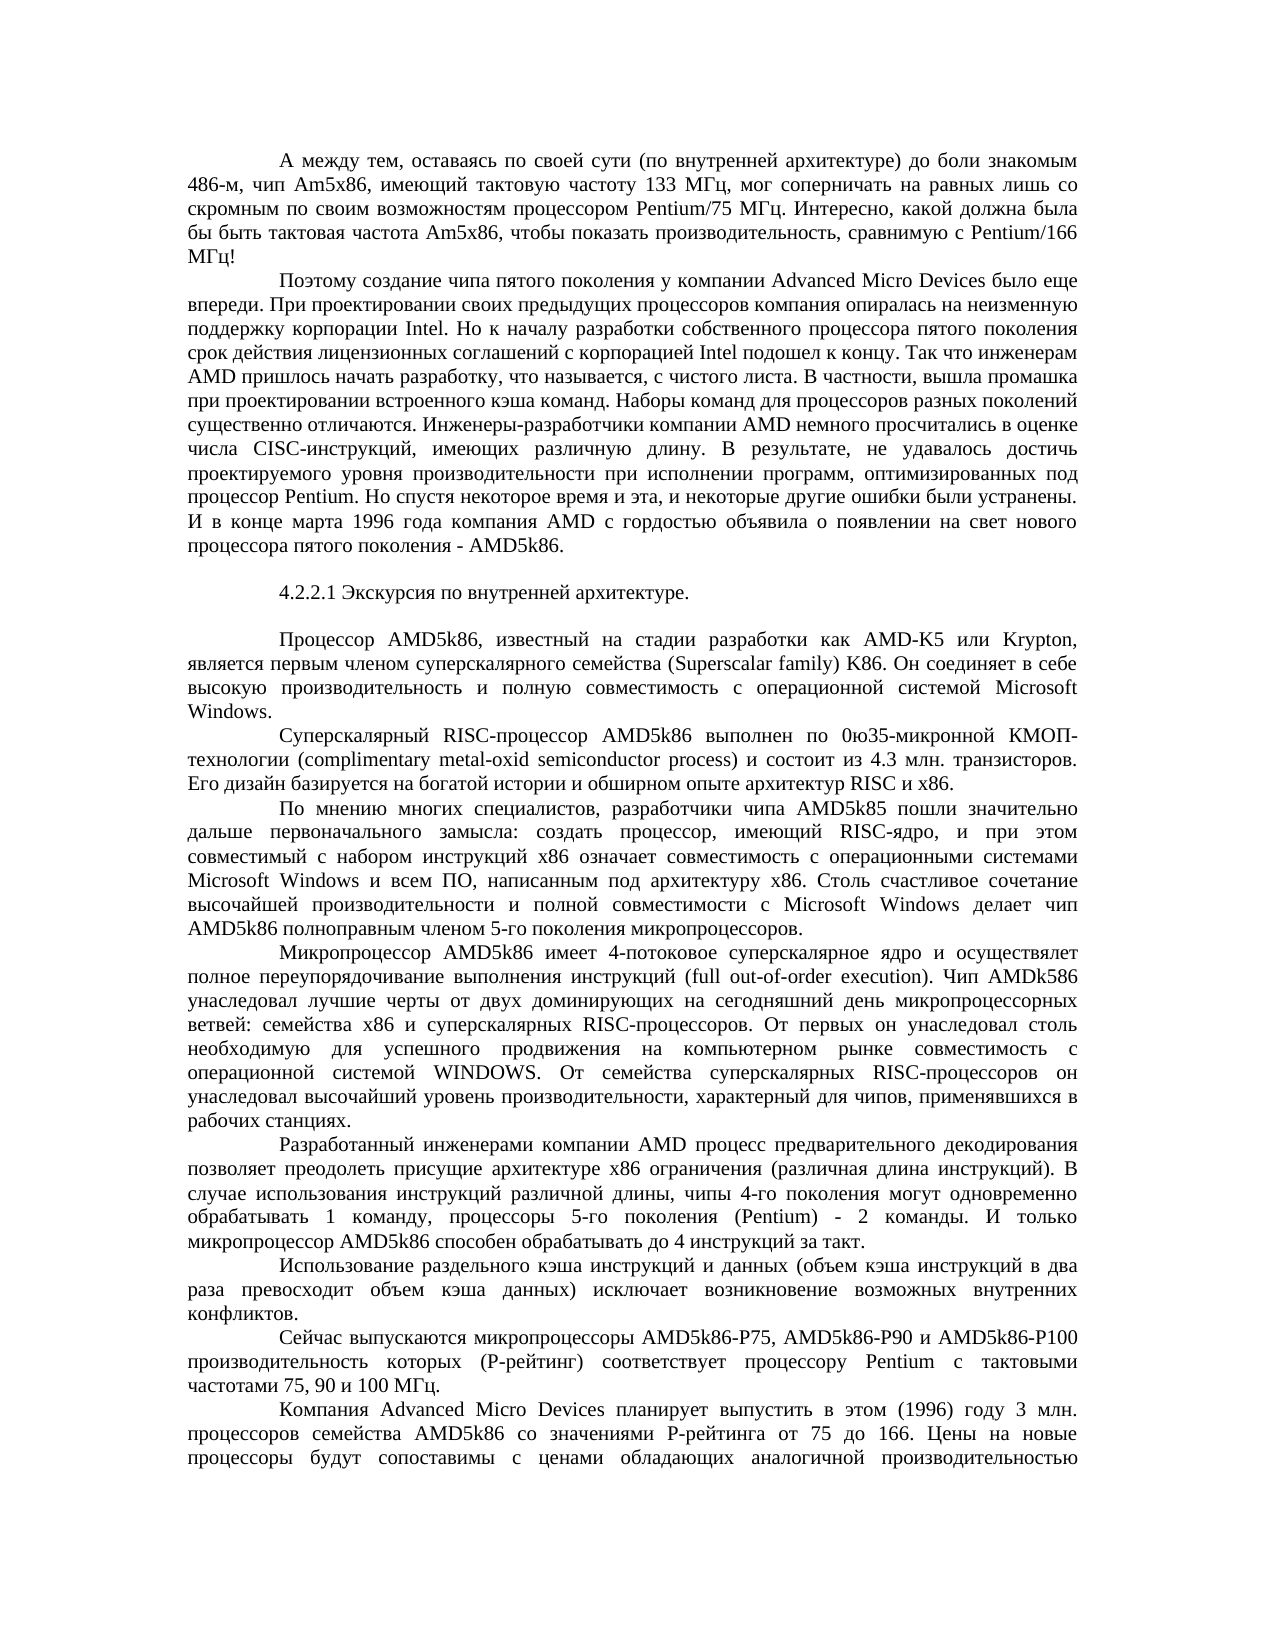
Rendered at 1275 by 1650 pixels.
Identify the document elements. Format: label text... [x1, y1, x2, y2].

text А между тем, оставаясь по своей сути (по внутренней архитектуре) до боли знакомым 486-м, чип Am5x86, имеющий тактовую частоту 133 МГц, мог соперничать на равных лишь со скромным по своим возможностям процессором Pentium/75 МГц. Интересно, какой должна была бы быть тактовая частота Am5x86, чтобы показать производительность, сравнимую с Pentium/166 МГц! [187, 148, 1079, 268]
text Сейчас выпускаются микропроцессоры AMD5k86-P75, AMD5k86-P90 и AMD5k86-P100 производительность которых (Р-рейтинг) соответствует процессору Pentium с тактовыми частотами 75, 90 и 100 МГц. [187, 1325, 1079, 1397]
text 4.2.2.1 Экскурсия по внутренней архитектуре. [279, 580, 1079, 604]
text Процессор AMD5k86, известный на стадии разработки как AMD-K5 или Krypton, является первым членом суперскалярного семейства (Superscalar family) K86. Он соединяет в себе высокую производительность и полную совместимость с операционной системой Microsoft Windows. [187, 627, 1079, 723]
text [187, 1397, 1079, 1469]
text Суперскалярный RISC-процессор AMD5k86 выполнен по 0ю35-микронной КМОП-технологии (complimentary metal-oxid semiconductor process) и состоит из 4.3 млн. транзисторов. Его дизайн базируется на богатой истории и обширном опыте архитектур RISC и х86. [187, 723, 1079, 795]
text Использование раздельного кэша инструкций и данных (объем кэша инструкций в два раза превосходит объем кэша данных) исключает возникновение возможных внутренних конфликтов. [187, 1253, 1079, 1325]
text По мнению многих специалистов, разработчики чипа AMD5k85 пошли значительно дальше первоначального замысла: создать процессор, имеющий RISC-ядро, и при этом совместимый с набором инструкций х86 означает совместимость с операционными системами Microsoft Windows и всем ПО, написанным под архитектуру х86. Столь счастливое сочетание высочайшей производительности и полной совместимости с Microsoft Windows делает чип AMD5k86 полноправным членом 5-го поколения микропроцессоров. [187, 795, 1079, 940]
text Разработанный инженерами компании AMD процесс предварительного декодирования позволяет преодолеть присущие архитектуре х86 ограничения (различная длина инструкций). В случае использования инструкций различной длины, чипы 4-го поколения могут одновременно обрабатывать 1 команду, процессоры 5-го поколения (Pentium) - 2 команды. И только микропроцессор AMD5k86 способен обрабатывать до 4 инструкций за такт. [187, 1132, 1079, 1253]
text Поэтому создание чипа пятого поколения у компании Advanced Micro Devices было еще впереди. При проектировании своих предыдущих процессоров компания опиралась на неизменную поддержку корпорации Intel. Но к началу разработки собственного процессора пятого поколения срок действия лицензионных соглашений с корпорацией Intel подошел к концу. Так что инженерам AMD пришлось начать разработку, что называется, с чистого листа. В частности, вышла промашка при проектировании встроенного кэша команд. Наборы команд для процессоров разных поколений существенно отличаются. Инженеры-разработчики компании AMD немного просчитались в оценке числа CISC-инструкций, имеющих различную длину. В результате, не удавалось достичь проектируемого уровня производительности при исполнении программ, оптимизированных под процессор Pentium. Но спустя некоторое время и эта, и некоторые другие ошибки были устранены. И в конце марта 1996 года компания AMD с гордостью объявила о появлении на свет нового процессора пятого поколения - AMD5k86. [187, 268, 1079, 557]
text Микропроцессор AMD5k86 имеет 4-потоковое суперскалярное ядро и осуществялет полное переупорядочивание выполнения инструкций (full out-of-order execution). Чип AMDk586 унаследовал лучшие черты от двух доминирующих на сегодняшний день микропроцессорных ветвей: семейства х86 и суперскалярных RISC-процессоров. От первых он унаследовал столь необходимую для успешного продвижения на компьютерном рынке совместимость с операционной системой WINDOWS. От семейства суперскалярных RISC-процессоров он унаследовал высочайший уровень производительности, характерный для чипов, применявшихся в рабочих станциях. [187, 940, 1079, 1132]
